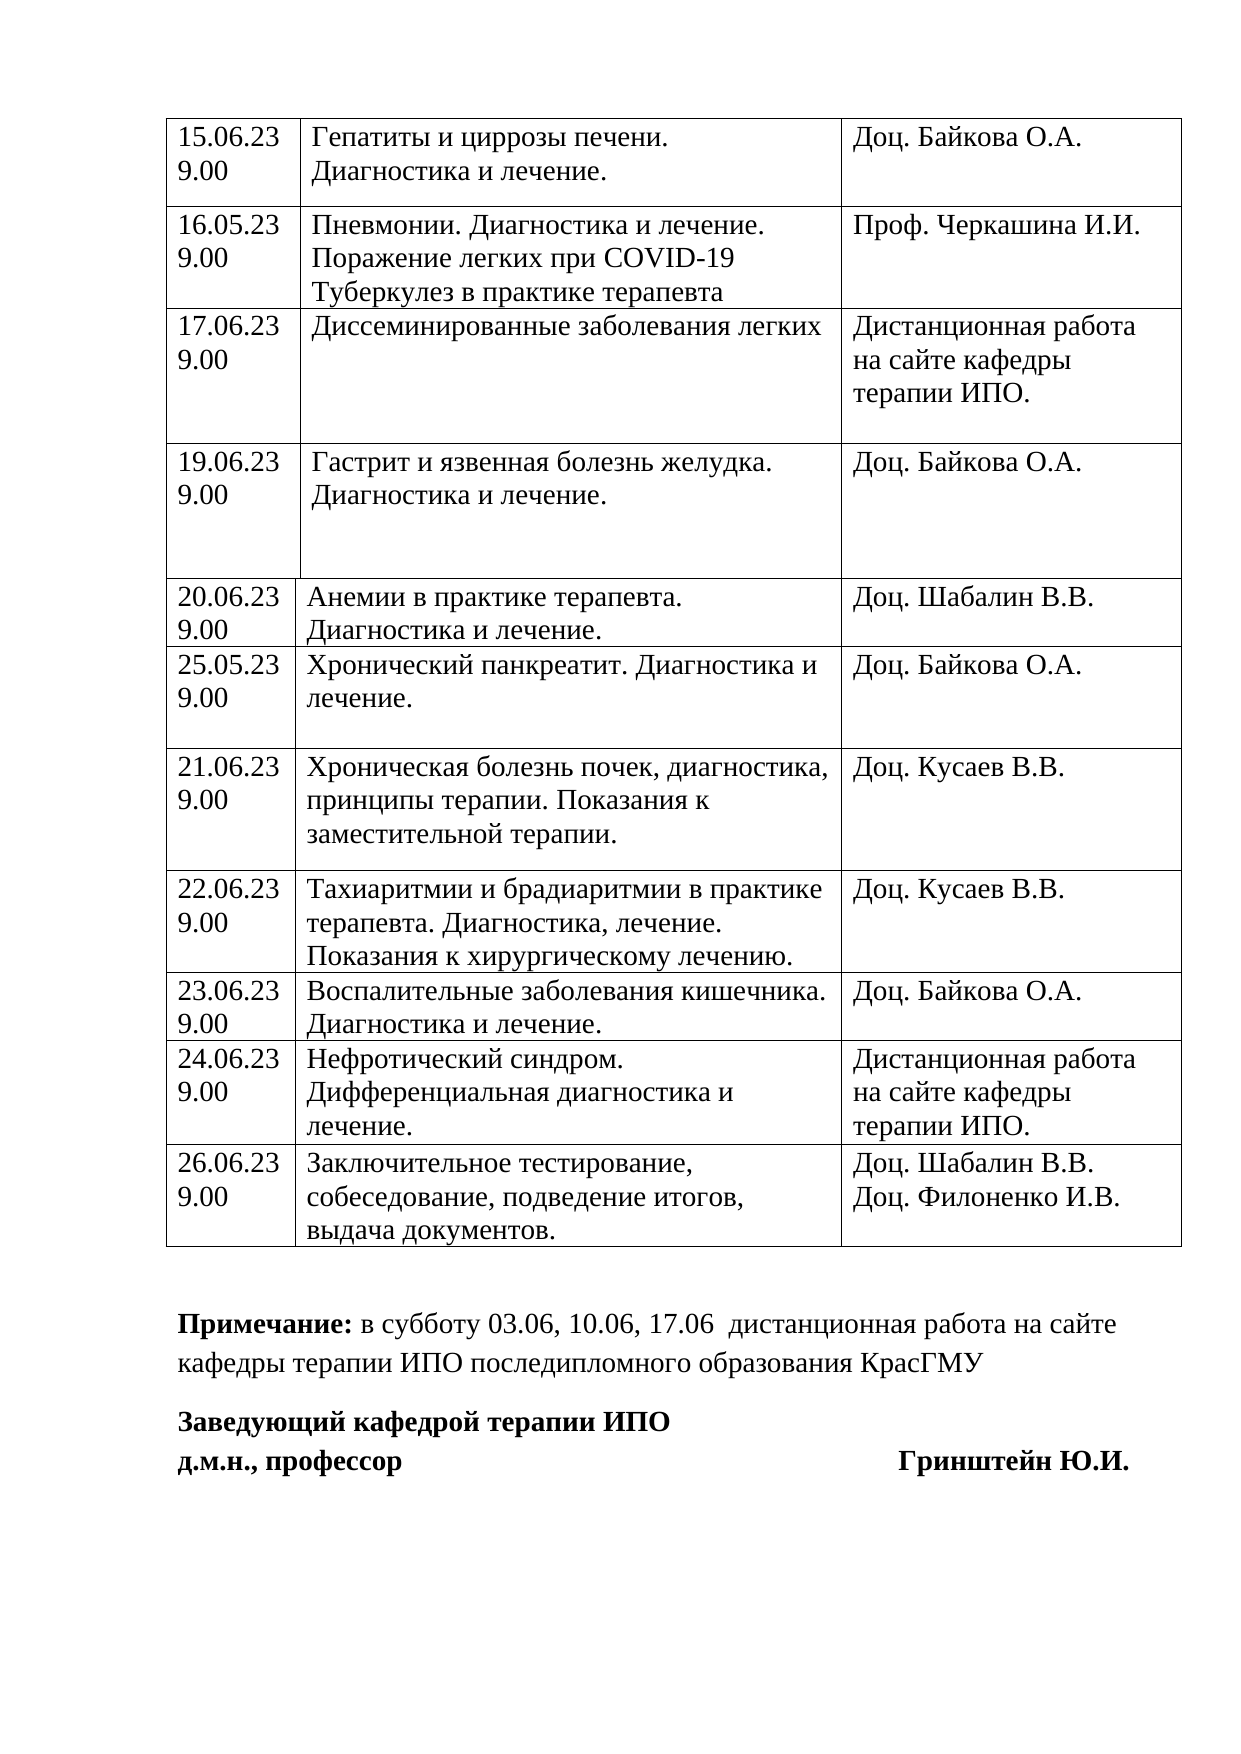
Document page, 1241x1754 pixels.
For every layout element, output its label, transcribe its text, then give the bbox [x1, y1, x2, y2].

table_cell 23.06.23 9.00 [167, 973, 295, 1040]
table_cell 26.06.23 9.00 [167, 1145, 295, 1246]
table_cell Нефротический синдром. Дифференциальная диагностика и лечение. [296, 1041, 841, 1144]
table_cell Доц. Байкова О.А. [842, 647, 1181, 748]
table_cell 17.06.23 9.00 [167, 309, 300, 443]
table_cell Доц. Шабалин В.В. [842, 579, 1181, 646]
table_cell Доц. Кусаев В.В. [842, 749, 1181, 870]
text Заведующий кафедрой терапии ИПО д.м.н., профессор Гринштейн Ю.И. [177, 1404, 1152, 1476]
table_cell 22.06.23 9.00 [167, 871, 295, 972]
table_cell 19.06.23 9.00 [167, 444, 300, 578]
table_cell 16.05.23 9.00 [167, 207, 300, 307]
table_cell Хроническая болезнь почек, диагностика, принципы терапии. Показания к заместительной терапии. [296, 749, 841, 870]
table_cell Тахиаритмии и брадиаритмии в практике терапевта. Диагностика, лечение. Показания к хирургическому лечению. [296, 871, 841, 972]
table_cell 21.06.23 9.00 [167, 749, 295, 870]
table_cell Дистанционная работа на сайте кафедры терапии ИПО. [842, 1041, 1181, 1144]
table_cell Проф. Черкашина И.И. [842, 207, 1181, 307]
table_cell Хронический панкреатит. Диагностика и лечение. [296, 647, 841, 748]
table_cell Доц. Байкова О.А. [842, 119, 1181, 206]
table_cell 24.06.23 9.00 [167, 1041, 295, 1144]
table_cell Доц. Кусаев В.В. [842, 871, 1181, 972]
table_cell 25.05.23 9.00 [167, 647, 295, 748]
table_cell 15.06.23 9.00 [167, 119, 300, 206]
table_cell Доц. Байкова О.А. [842, 973, 1181, 1040]
table_cell Диссеминированные заболевания легких [301, 309, 841, 443]
table_cell 20.06.23 9.00 [167, 579, 295, 646]
table_cell Доц. Байкова О.А. [842, 444, 1181, 578]
table_cell Анемии в практике терапевта. Диагностика и лечение. [296, 579, 841, 646]
table_cell Пневмонии. Диагностика и лечение. Поражение легких при COVID-19 Туберкулез в практике терапевта [301, 207, 841, 307]
table_cell Гепатиты и циррозы печени. Диагностика и лечение. [301, 119, 841, 206]
table_cell Дистанционная работа на сайте кафедры терапии ИПО. [842, 309, 1181, 443]
table_cell Гастрит и язвенная болезнь желудка. Диагностика и лечение. [301, 444, 841, 578]
table_cell Доц. Шабалин В.В. Доц. Филоненко И.В. [842, 1145, 1181, 1246]
table_cell Заключительное тестирование, собеседование, подведение итогов, выдача документов. [296, 1145, 841, 1246]
table_cell Воспалительные заболевания кишечника. Диагностика и лечение. [296, 973, 841, 1040]
text Примечание: в субботу 03.06, 10.06, 17.06 дистанционная работа на сайте кафедры терапии ИПО последипломного образования КрасГМУ [177, 1306, 1152, 1378]
